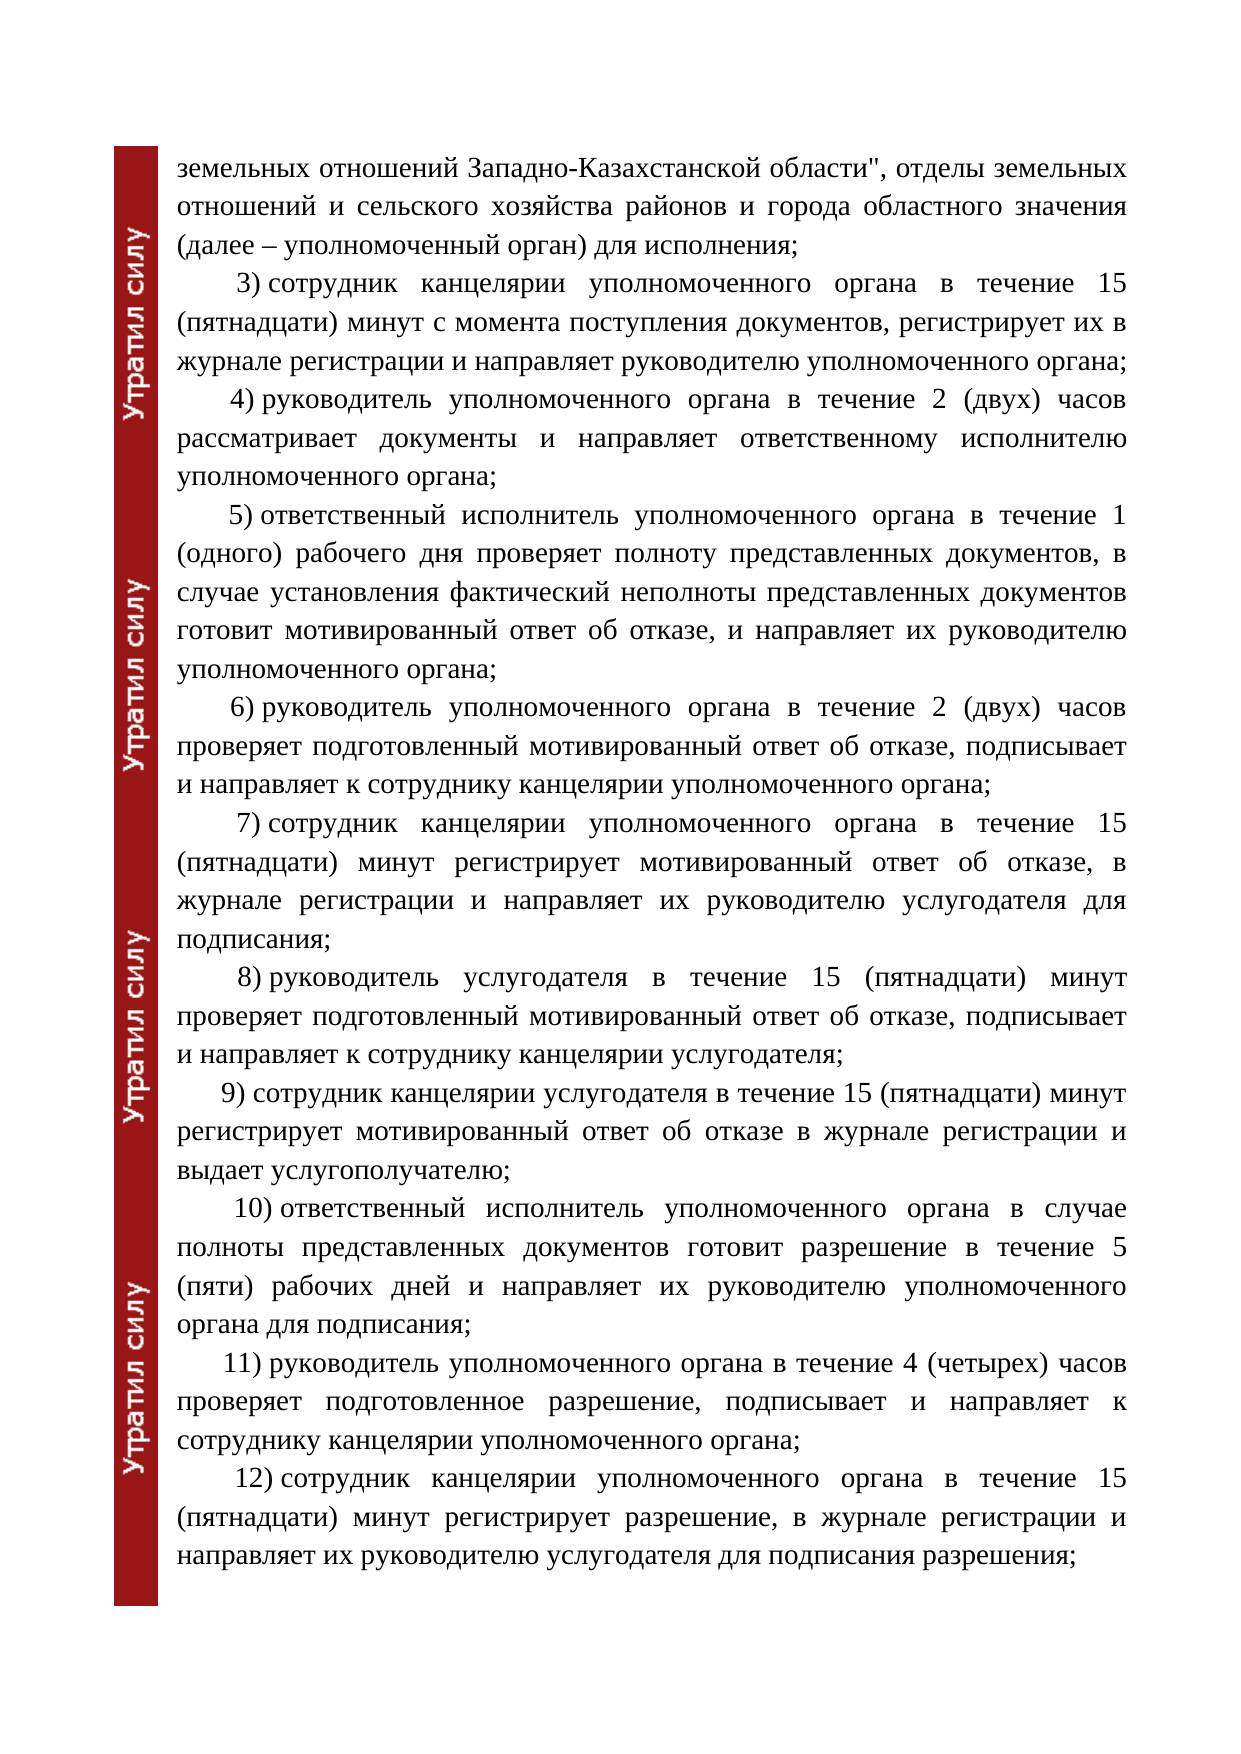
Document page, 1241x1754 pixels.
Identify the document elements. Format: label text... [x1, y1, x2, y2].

picture [114, 1186, 158, 1191]
picture [114, 376, 158, 381]
picture [114, 1070, 158, 1075]
text 5) ответственный исполнитель уполномоченного органа в течение 1 (одного) рабочего дня проверяет полноту представленных документов, в случае установления фактический неполноты представленных документов готовит мотивированный ответ об отказе, и направляет их руководителю уполномоченного органа; [112, 497, 1128, 684]
text 12) сотрудник канцелярии уполномоченного органа в течение 15 (пятнадцати) минут регистрирует разрешение, в журнале регистрации и направляет их руководителю услугодателя для подписания разрешения; [112, 1460, 1128, 1571]
picture [114, 1455, 158, 1460]
picture [114, 492, 158, 497]
text 3) сотрудник канцелярии уполномоченного органа в течение 15 (пятнадцати) минут с момента поступления документов, регистрирует их в журнале регистрации и направляет руководителю уполномоченного органа; [112, 266, 1128, 376]
text 9) сотрудник канцелярии услугодателя в течение 15 (пятнадцати) минут регистрирует мотивированный ответ об отказе в журнале регистрации и выдает услугополучателю; [112, 1075, 1128, 1186]
text 7) сотрудник канцелярии уполномоченного органа в течение 15 (пятнадцати) минут регистрирует мотивированный ответ об отказе, в журнале регистрации и направляет их руководителю услугодателя для подписания; [112, 805, 1128, 954]
text 6) руководитель уполномоченного органа в течение 2 (двух) часов проверяет подготовленный мотивированный ответ об отказе, подписывает и направляет к сотруднику канцелярии уполномоченного органа; [112, 689, 1128, 800]
picture [114, 261, 158, 266]
picture [114, 1340, 158, 1345]
picture [114, 684, 158, 689]
text 8) руководитель услугодателя в течение 15 (пятнадцати) минут проверяет подготовленный мотивированный ответ об отказе, подписывает и направляет к сотруднику канцелярии услугодателя; [112, 959, 1128, 1070]
text 10) ответственный исполнитель уполномоченного органа в случае полноты представленных документов готовит разрешение в течение 5 (пяти) рабочих дней и направляет их руководителю уполномоченного органа для подписания; [112, 1191, 1128, 1340]
text 11) руководитель уполномоченного органа в течение 4 (четырех) часов проверяет подготовленное разрешение, подписывает и направляет к сотруднику канцелярии уполномоченного органа; [112, 1345, 1128, 1455]
text 4) руководитель уполномоченного органа в течение 2 (двух) часов рассматривает документы и направляет ответственному исполнителю уполномоченного органа; [112, 381, 1128, 492]
picture [114, 800, 158, 805]
picture [114, 1571, 158, 1606]
picture [114, 954, 158, 959]
picture [114, 146, 158, 150]
